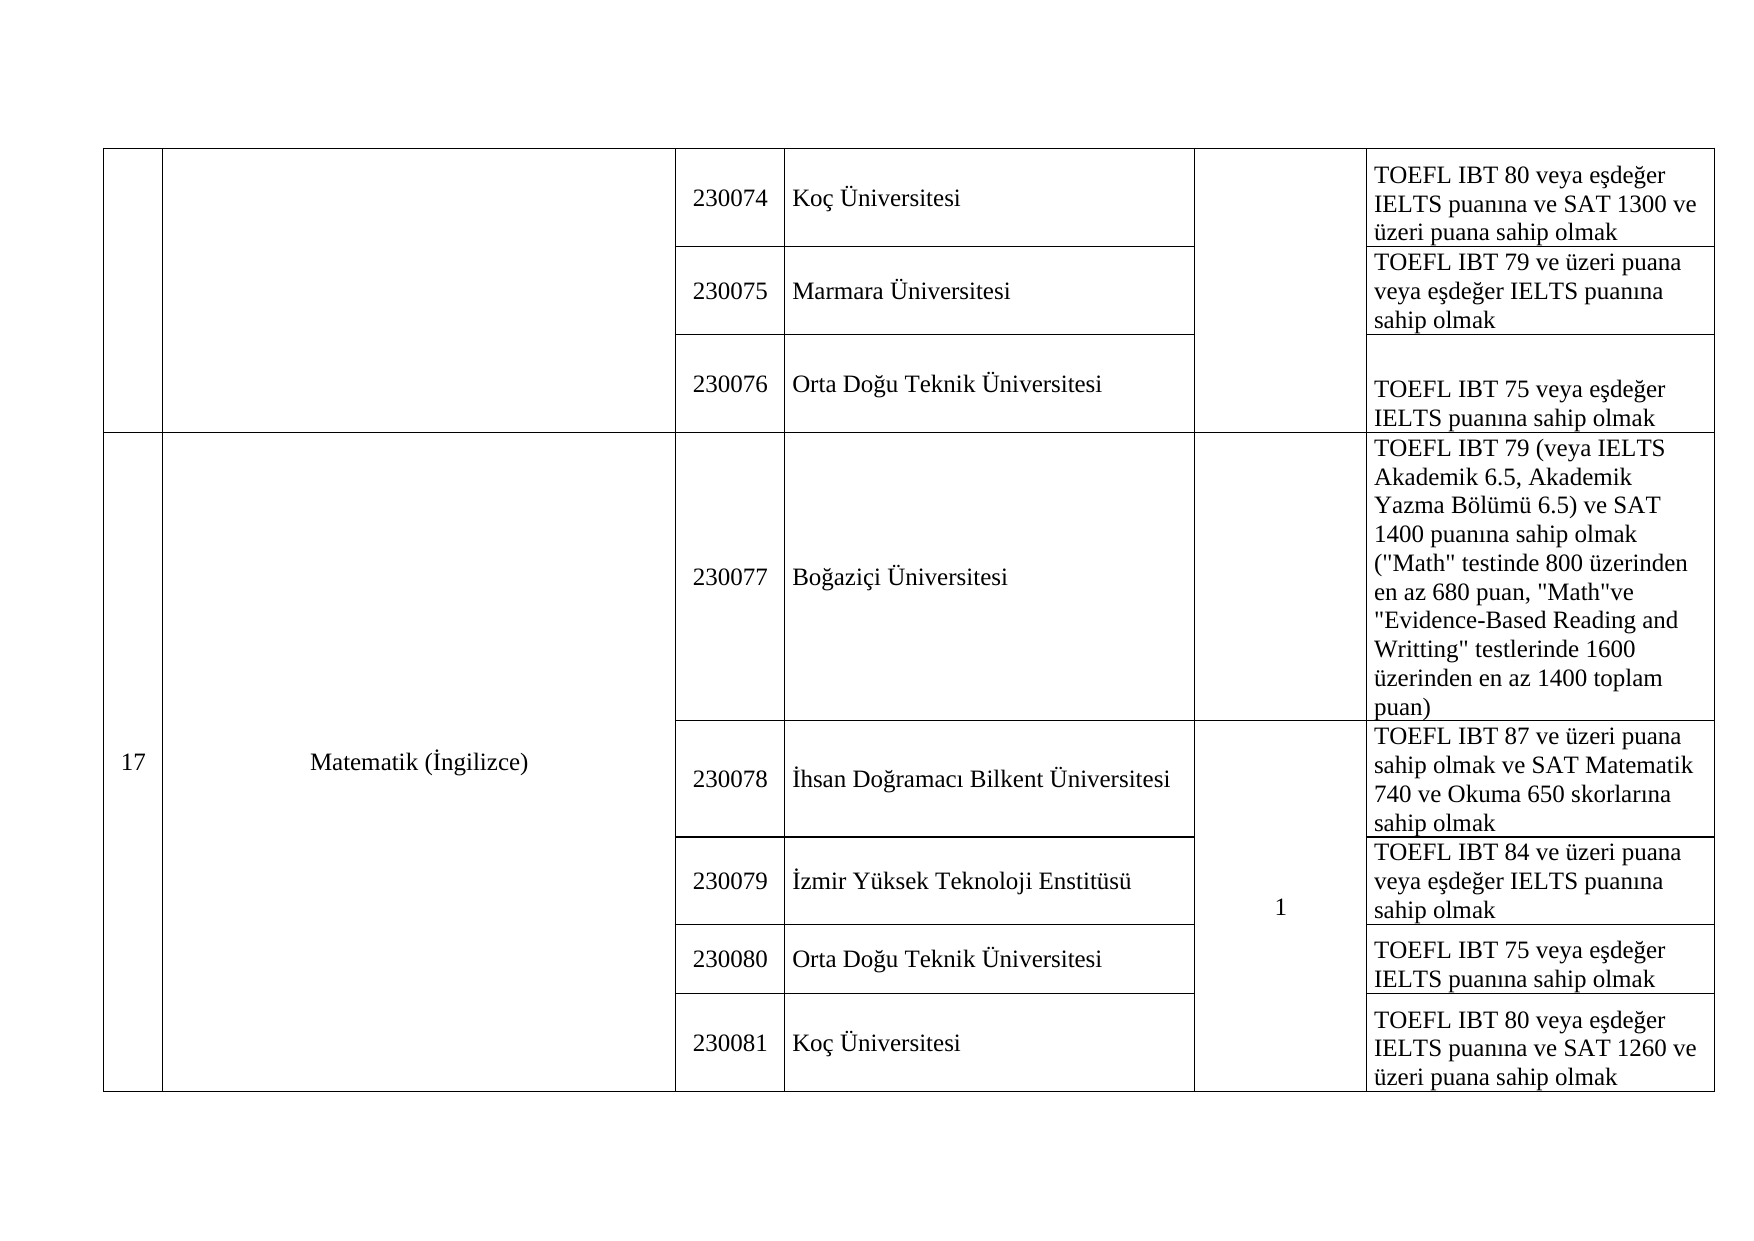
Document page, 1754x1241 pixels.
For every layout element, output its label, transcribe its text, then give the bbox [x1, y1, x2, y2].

table_cell Matematik (İngilizce) [163, 433, 675, 1091]
table_cell 230081 [676, 994, 784, 1091]
table_cell Marmara Üniversitesi [785, 247, 1194, 333]
table_cell Orta Doğu Teknik Üniversitesi [785, 925, 1194, 992]
table_cell 230074 [676, 149, 784, 246]
table_cell Orta Doğu Teknik Üniversitesi [785, 335, 1194, 432]
table_cell 1 [1195, 721, 1366, 1091]
table_cell TOEFL IBT 75 veya eşdeğer IELTS puanına sahip olmak [1367, 925, 1714, 992]
table_cell Koç Üniversitesi [785, 994, 1194, 1091]
table_cell 230080 [676, 925, 784, 992]
table_cell TOEFL IBT 79 (veya IELTS Akademik 6.5, Akademik Yazma Bölümü 6.5) ve SAT 1400 puanına sahip olmak ("Math" testinde 800 üzerinden en az 680 puan, "Math"ve "Evidence-Based Reading and Writting" testlerinde 1600 üzerinden en az 1400 toplam puan) [1367, 433, 1714, 720]
table_cell TOEFL IBT 80 veya eşdeğer IELTS puanına ve SAT 1300 ve üzeri puana sahip olmak [1367, 149, 1714, 246]
table_cell 230075 [676, 247, 784, 333]
table_cell 230077 [676, 433, 784, 720]
table_cell Boğaziçi Üniversitesi [785, 433, 1194, 720]
table_cell TOEFL IBT 79 ve üzeri puana veya eşdeğer IELTS puanına sahip olmak [1367, 247, 1714, 333]
table_cell 17 [104, 433, 162, 1091]
table_cell TOEFL IBT 75 veya eşdeğer IELTS puanına sahip olmak [1367, 335, 1714, 432]
table_cell TOEFL IBT 84 ve üzeri puana veya eşdeğer IELTS puanına sahip olmak [1367, 838, 1714, 924]
table_cell TOEFL IBT 80 veya eşdeğer IELTS puanına ve SAT 1260 ve üzeri puana sahip olmak [1367, 994, 1714, 1091]
table_cell İzmir Yüksek Teknoloji Enstitüsü [785, 838, 1194, 924]
table_cell İhsan Doğramacı Bilkent Üniversitesi [785, 721, 1194, 836]
table_cell 230076 [676, 335, 784, 432]
table_cell 230078 [676, 721, 784, 836]
table_cell [1195, 433, 1366, 720]
table_cell TOEFL IBT 87 ve üzeri puana sahip olmak ve SAT Matematik 740 ve Okuma 650 skorlarına sahip olmak [1367, 721, 1714, 836]
table_cell 230079 [676, 838, 784, 924]
table_cell Koç Üniversitesi [785, 149, 1194, 246]
